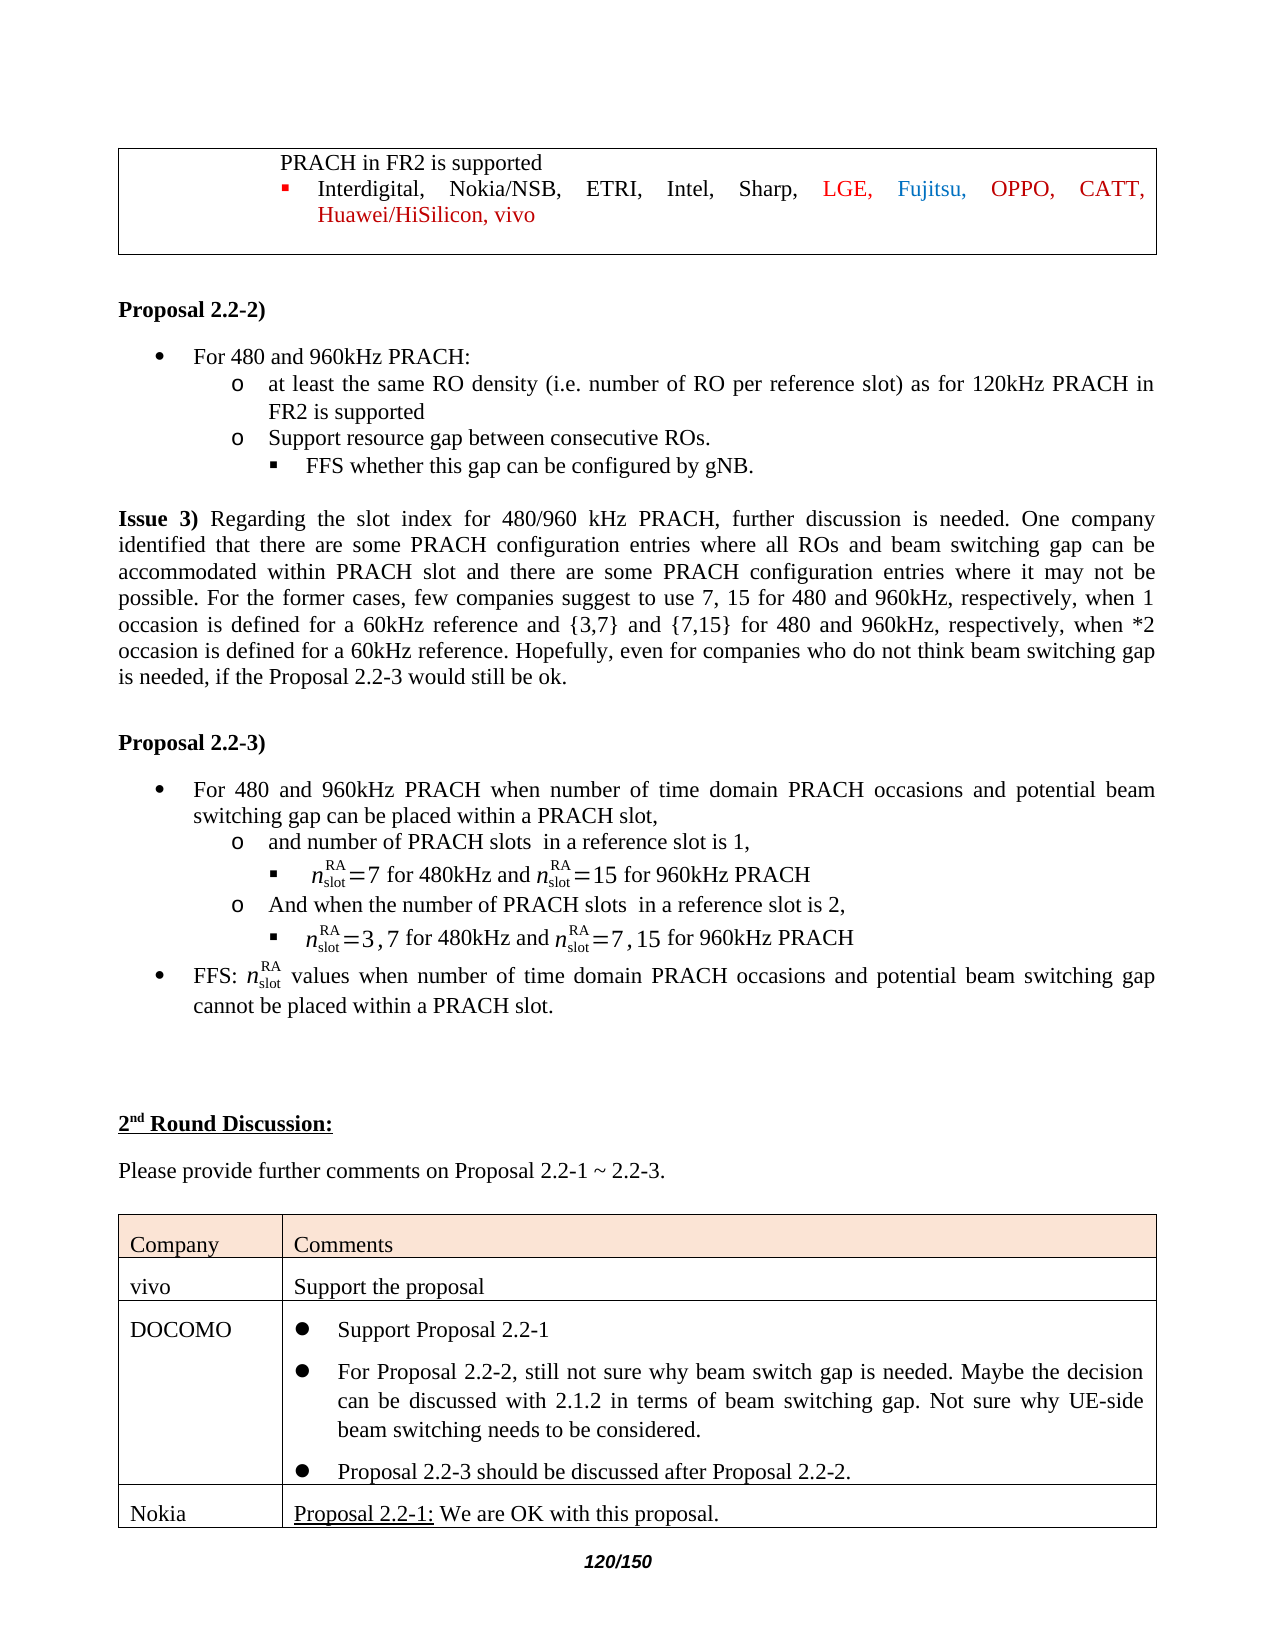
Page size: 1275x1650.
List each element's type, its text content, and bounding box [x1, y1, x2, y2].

list For 480 and 960kHz PRACH when number of time domain PRACH occasions and potential beam switching gap can be placed within a PRACH slot, [156, 776, 1157, 828]
list FFS whether this gap can be configured by gNB. [268, 452, 1157, 479]
list And when the number of PRACH slots in a reference slot is 2, [231, 892, 1157, 920]
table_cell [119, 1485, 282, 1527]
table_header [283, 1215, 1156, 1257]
list For 480 and 960kHz PRACH: [156, 343, 1157, 370]
list for 480kHz and for 960kHz PRACH [268, 857, 1157, 892]
list FFS: values when number of time domain PRACH occasions and potential beam switching gap cannot be placed within a PRACH slot. [156, 957, 1157, 1019]
list at least the same RO density (i.e. number of RO per reference slot) as for 120kHz PRACH in FR2 is supported [231, 370, 1157, 424]
list and number of PRACH slots in a reference slot is 1, [231, 828, 1157, 857]
subtitle Proposal 2.2-3) [118, 728, 1157, 755]
subtitle 2nd Round Discussion: [118, 1110, 1157, 1137]
list Support resource gap between consecutive ROs. [231, 424, 1157, 452]
list for 480kHz and for 960kHz PRACH [268, 920, 1157, 957]
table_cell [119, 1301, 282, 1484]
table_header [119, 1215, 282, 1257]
text Please provide further comments on Proposal 2.2-1 ~ 2.2-3. [118, 1157, 1157, 1184]
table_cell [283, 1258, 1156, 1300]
subtitle Proposal 2.2-2) [118, 296, 1157, 322]
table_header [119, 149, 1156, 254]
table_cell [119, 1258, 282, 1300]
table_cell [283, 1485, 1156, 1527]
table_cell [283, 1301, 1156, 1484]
text Issue 3) Regarding the slot index for 480/960 kHz PRACH, further discussion is needed. One company identified that there are some PRACH configuration entries where all ROs and beam switching gap can be accommodated within PRACH slot and there are some PRACH configuration entries where it may not be possible. For the former cases, few companies suggest to use 7, 15 for 480 and 960kHz, respectively, when 1 occasion is defined for a 60kHz reference and {3,7} and {7,15} for 480 and 960kHz, respectively, when *2 occasion is defined for a 60kHz reference. Hopefully, even for companies who do not think beam switching gap is needed, if the Proposal 2.2-3 would still be ok. [118, 505, 1157, 690]
